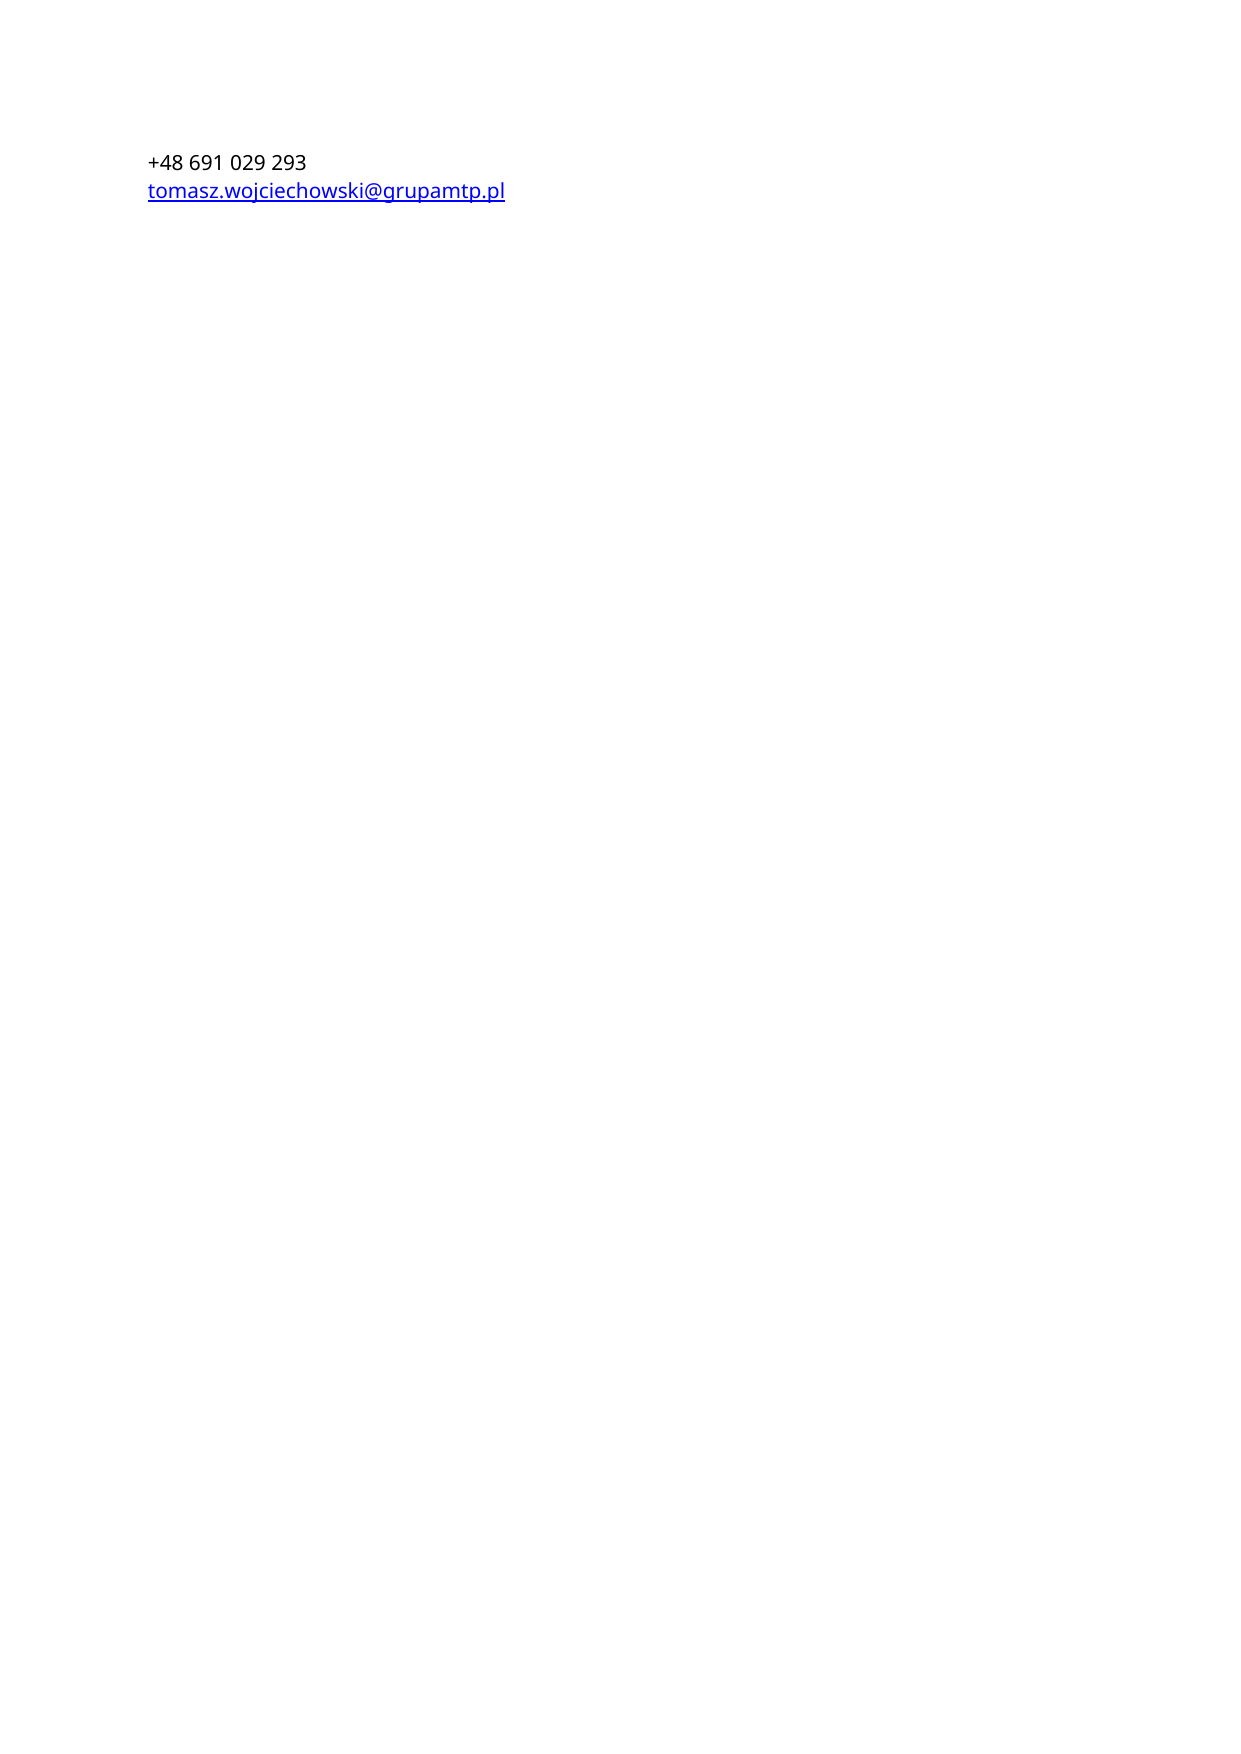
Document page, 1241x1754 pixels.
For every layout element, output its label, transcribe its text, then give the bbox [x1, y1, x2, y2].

text +48 691 029 293 [148, 148, 1093, 176]
text tomasz.wojciechowski@grupamtp.pl [148, 176, 1093, 204]
